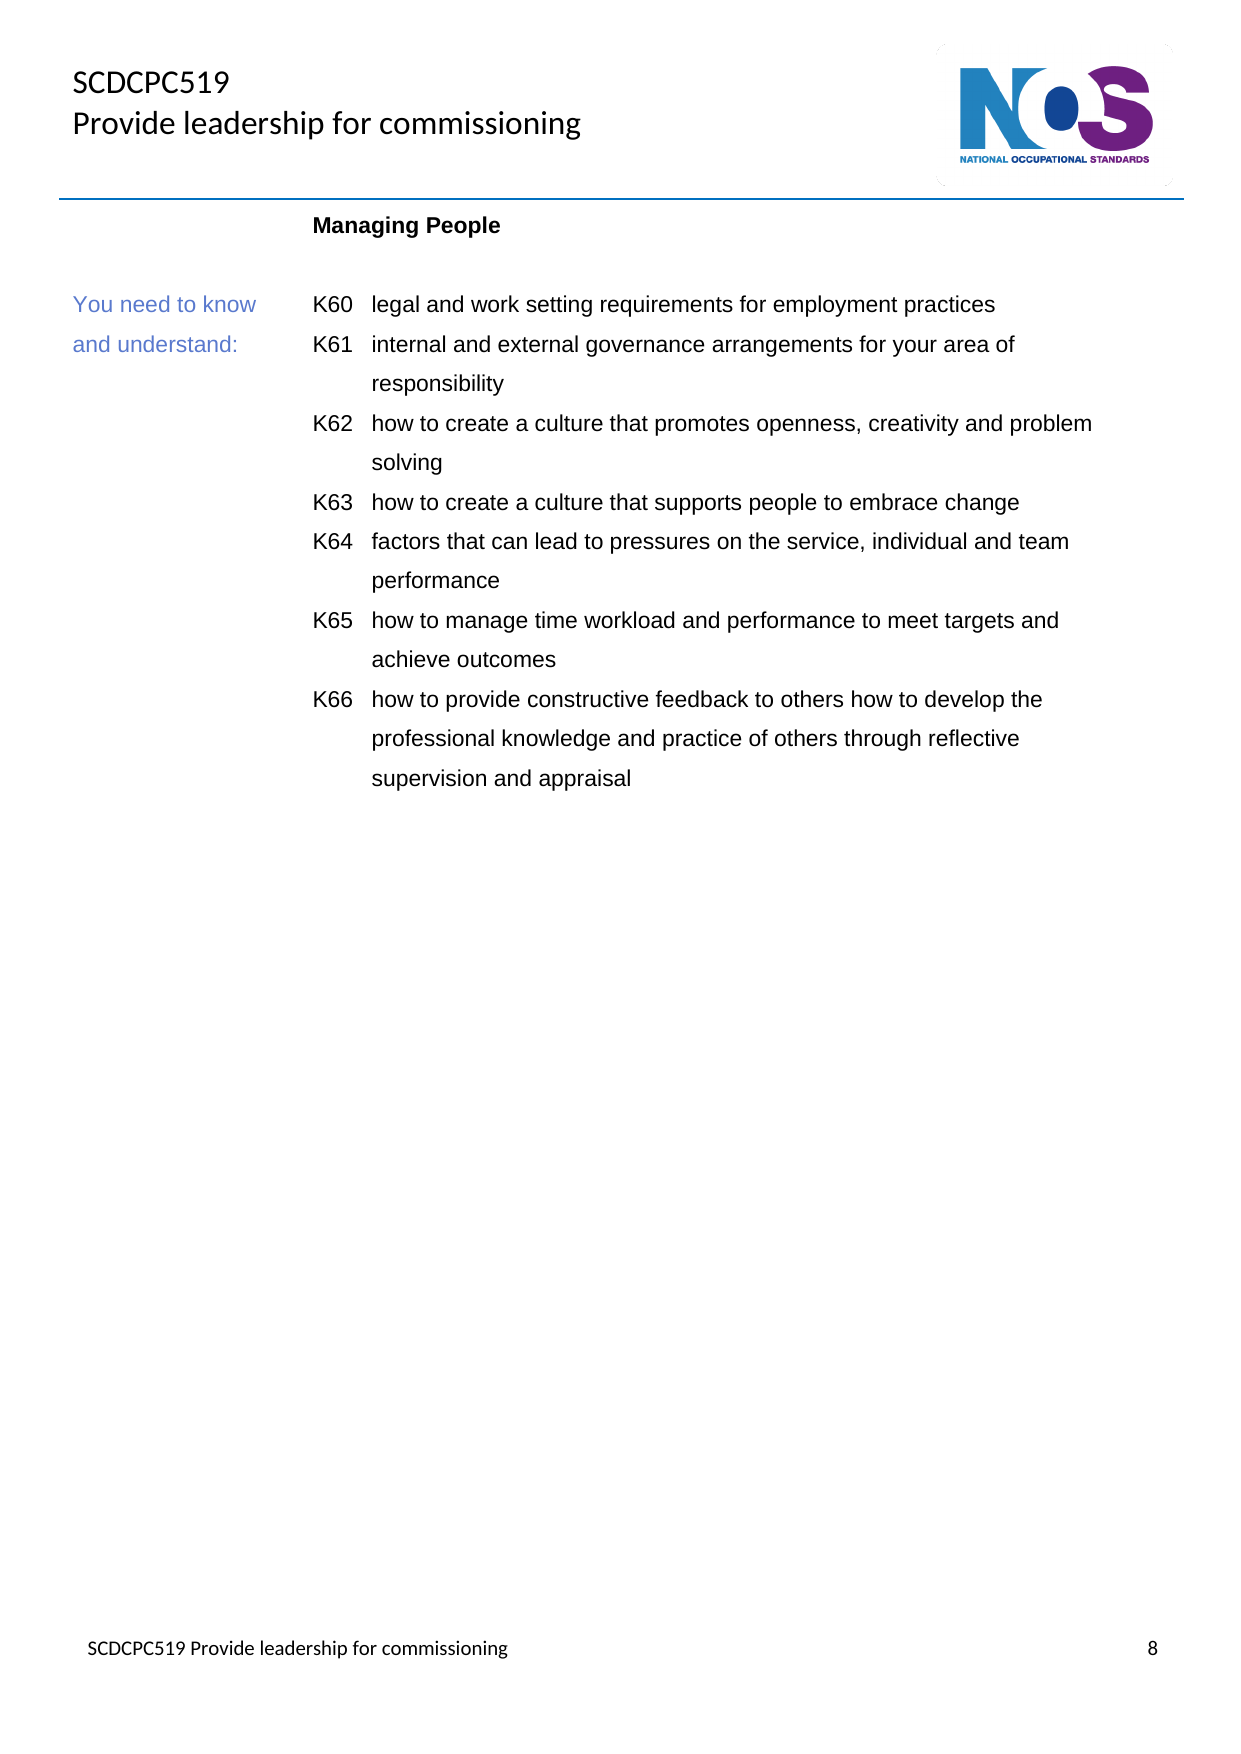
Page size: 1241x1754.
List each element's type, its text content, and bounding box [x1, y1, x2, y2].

picture [936, 44, 1173, 186]
